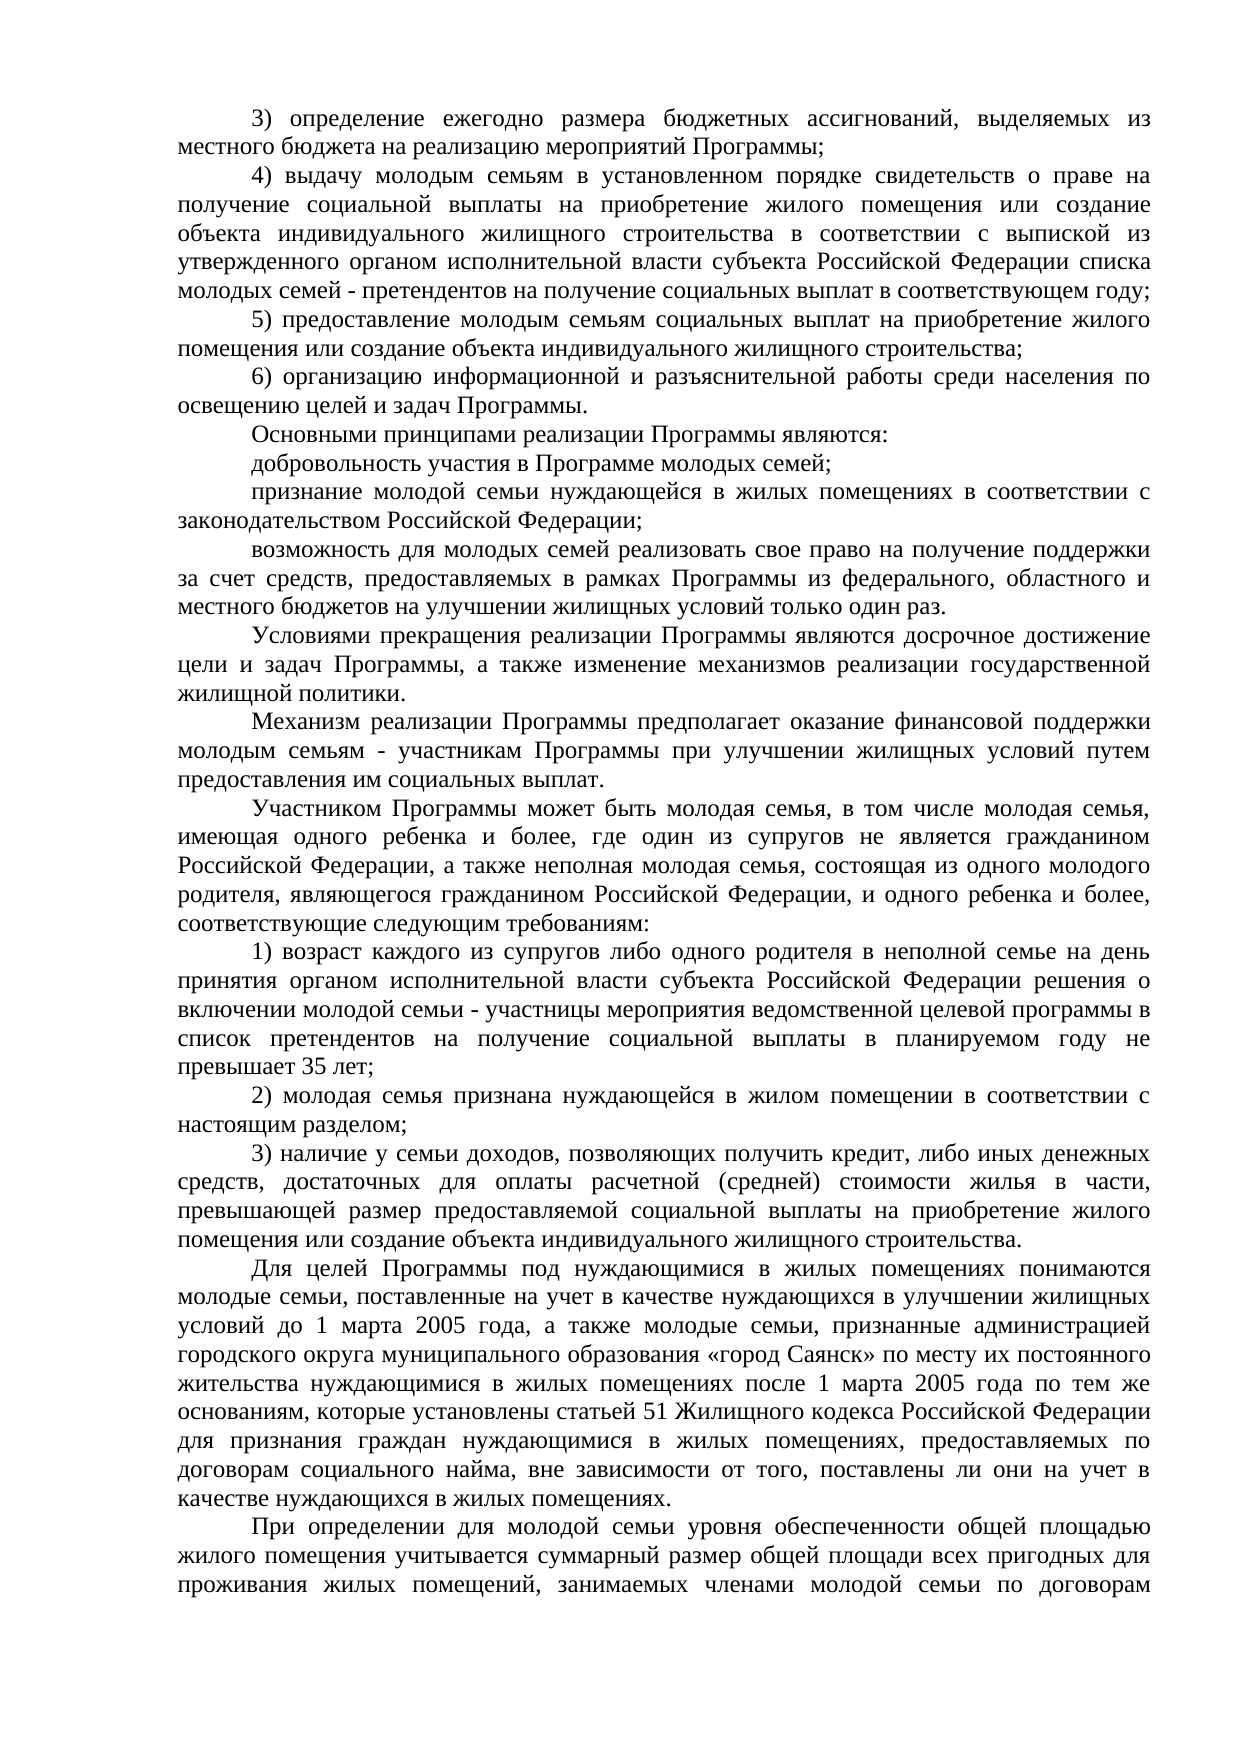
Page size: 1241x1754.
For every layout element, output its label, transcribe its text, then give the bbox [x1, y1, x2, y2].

text Участником Программы может быть молодая семья, в том числе молодая семья, имеющая одного ребенка и более, где один из супругов не является гражданином Российской Федерации, а также неполная молодая семья, состоящая из одного молодого родителя, являющегося гражданином Российской Федерации, и одного ребенка и более, соответствующие следующим требованиям: [177, 793, 1152, 936]
text 3) наличие у семьи доходов, позволяющих получить кредит, либо иных денежных средств, достаточных для оплаты расчетной (средней) стоимости жилья в части, превышающей размер предоставляемой социальной выплаты на приобретение жилого помещения или создание объекта индивидуального жилищного строительства. [177, 1138, 1152, 1253]
text 4) выдачу молодым семьям в установленном порядке свидетельств о праве на получение социальной выплаты на приобретение жилого помещения или создание объекта индивидуального жилищного строительства в соответствии с выпиской из утвержденного органом исполнительной власти субъекта Российской Федерации списка молодых семей - претендентов на получение социальных выплат в соответствующем году; [177, 160, 1152, 304]
text возможность для молодых семей реализовать свое право на получение поддержки за счет средств, предоставляемых в рамках Программы из федерального, областного и местного бюджетов на улучшении жилищных условий только один раз. [177, 534, 1152, 620]
text Основными принципами реализации Программы являются: [177, 419, 1152, 448]
text добровольность участия в Программе молодых семей; [177, 448, 1152, 476]
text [177, 1511, 1152, 1598]
text признание молодой семьи нуждающейся в жилых помещениях в соответствии с законодательством Российской Федерации; [177, 476, 1152, 534]
text 3) определение ежегодно размера бюджетных ассигнований, выделяемых из местного бюджета на реализацию мероприятий Программы; [177, 103, 1152, 160]
text Условиями прекращения реализации Программы являются досрочное достижение цели и задач Программы, а также изменение механизмов реализации государственной жилищной политики. [177, 620, 1152, 706]
text Для целей Программы под нуждающимися в жилых помещениях понимаются молодые семьи, поставленные на учет в качестве нуждающихся в улучшении жилищных условий до 1 марта 2005 года, а также молодые семьи, признанные администрацией городского округа муниципального образования «город Саянск» по месту их постоянного жительства нуждающимися в жилых помещениях после 1 марта 2005 года по тем же основаниям, которые установлены статьей 51 Жилищного кодекса Российской Федерации для признания граждан нуждающимися в жилых помещениях, предоставляемых по договорам социального найма, вне зависимости от того, поставлены ли они на учет в качестве нуждающихся в жилых помещениях. [177, 1253, 1152, 1511]
text 5) предоставление молодым семьям социальных выплат на приобретение жилого помещения или создание объекта индивидуального жилищного строительства; [177, 304, 1152, 361]
text 2) молодая семья признана нуждающейся в жилом помещении в соответствии с настоящим разделом; [177, 1080, 1152, 1138]
text 1) возраст каждого из супругов либо одного родителя в неполной семье на день принятия органом исполнительной власти субъекта Российской Федерации решения о включении молодой семьи - участницы мероприятия ведомственной целевой программы в список претендентов на получение социальной выплаты в планируемом году не превышает 35 лет; [177, 936, 1152, 1080]
text Механизм реализации Программы предполагает оказание финансовой поддержки молодым семьям - участникам Программы при улучшении жилищных условий путем предоставления им социальных выплат. [177, 706, 1152, 793]
text 6) организацию информационной и разъяснительной работы среди населения по освещению целей и задач Программы. [177, 361, 1152, 419]
